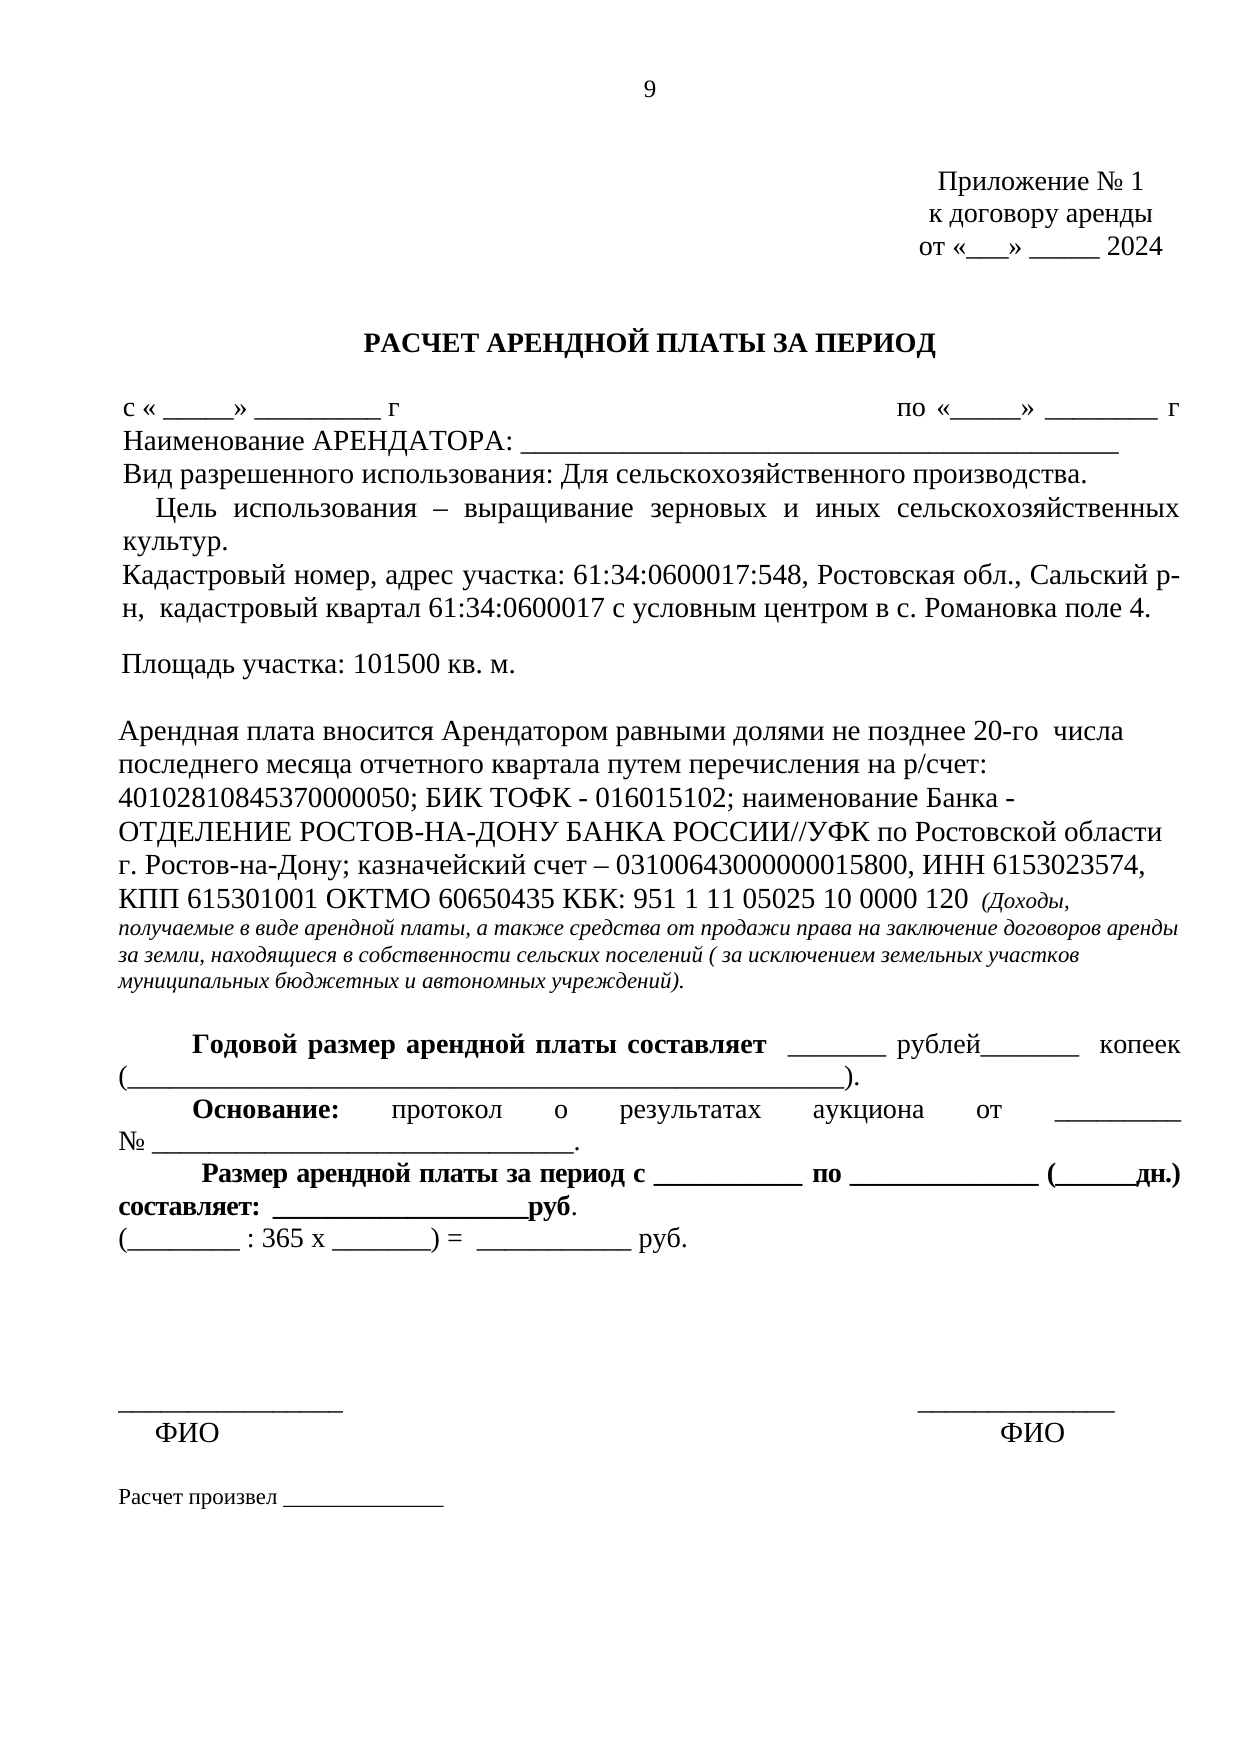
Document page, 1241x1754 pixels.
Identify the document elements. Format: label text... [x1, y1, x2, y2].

text Основание: протокол о результатах аукциона от _________ № ______________________________. [118, 1092, 1181, 1156]
text Расчет произвел ______________ [118, 1483, 1167, 1509]
text (________ : 365 x _______) = ___________ руб. [118, 1221, 1181, 1254]
text от «___» _____ 2024 [797, 228, 1181, 261]
text Арендная плата вносится Арендатором равными долями не позднее 20-го числа последнего месяца отчетного квартала путем перечисления на р/счет: 40102810845370000050; БИК ТОФК - 016015102; наименование Банка - ОТДЕЛЕНИЕ РОСТОВ-НА-ДОНУ БАНКА РОССИИ//УФК по Ростовской области г. Ростов-на-Дону; казначейский счет – 03100643000000015800, ИНН 6153023574, КПП 615301001 ОКТМО 60650435 КБК: 951 1 11 05025 10 0000 120 (Доходы, получаемые в виде арендной платы, а также средства от продажи права на заключение договоров аренды за земли, находящиеся в собственности сельских поселений ( за исключением земельных участков муниципальных бюджетных и автономных учреждений). [118, 713, 1181, 993]
text ________________ ______________ [118, 1383, 1181, 1416]
text Цель использования – выращивание зерновых и иных сельскохозяйственных культур. [123, 490, 1181, 557]
text Приложение № 1 [797, 164, 1181, 196]
text Годовой размер арендной платы составляет _______ рублей_______ копеек (___________________________________________________). [118, 1027, 1181, 1092]
text ФИО ФИО [118, 1416, 1167, 1449]
text Площадь участка: 101500 кв. м. [121, 646, 1181, 679]
text РАСЧЕТ АРЕНДНОЙ ПЛАТЫ ЗА ПЕРИОД [118, 326, 1181, 358]
text к договору аренды [797, 196, 1181, 228]
text с « _____» _________ г по «_____» ________ г Наименование АРЕНДАТОРА: _________________________________________ [123, 391, 1181, 456]
text Кадастровый номер, адрес участка: 61:34:0600017:548, Ростовская обл., Сальский р-н, кадастровый квартал 61:34:0600017 с условным центром в с. Романовка поле 4. [122, 557, 1181, 624]
text Вид разрешенного использования: Для сельскохозяйственного производства. [123, 456, 1181, 490]
text Размер арендной платы за период с ___________ по ______________ (______дн.) составляет: ___________________руб. [118, 1156, 1181, 1221]
